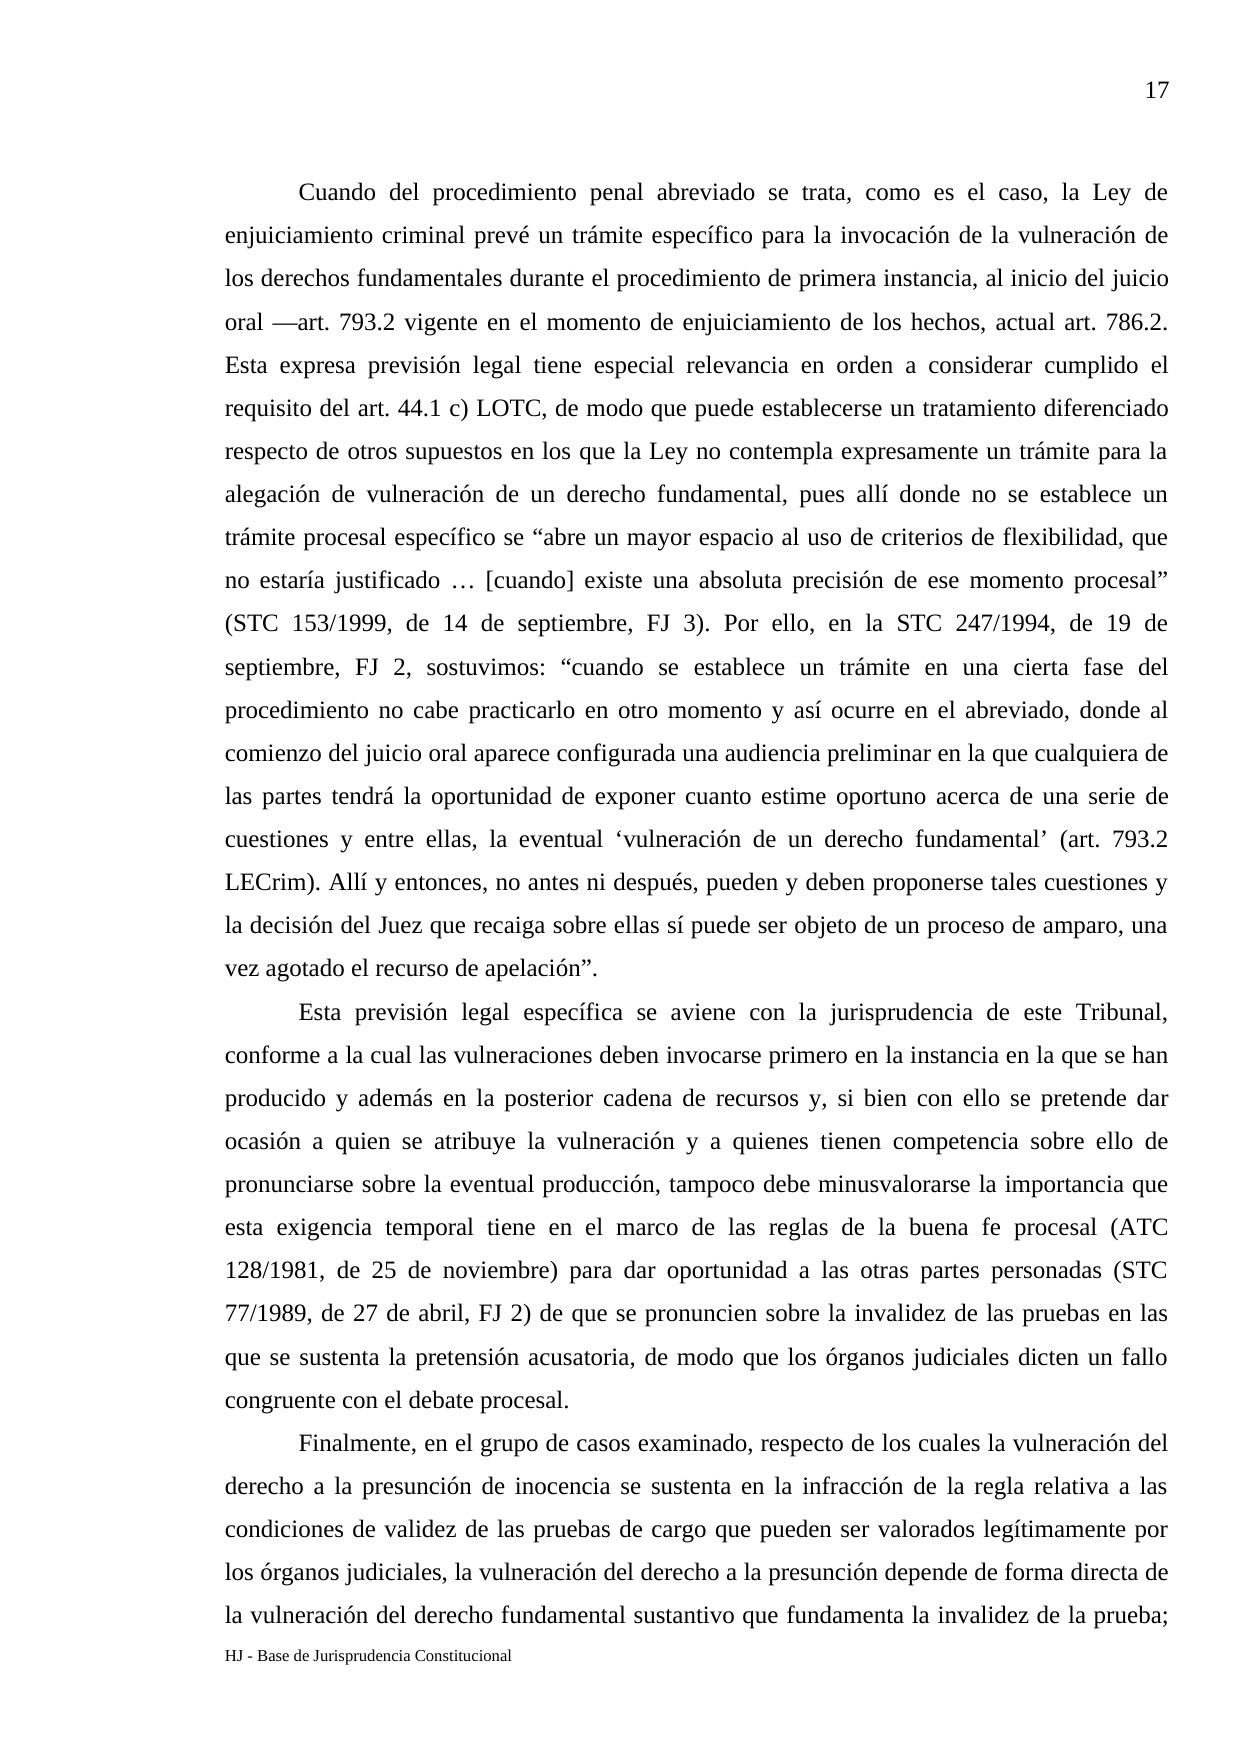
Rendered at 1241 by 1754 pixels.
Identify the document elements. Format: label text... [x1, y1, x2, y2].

text Cuando del procedimiento penal abreviado se trata, como es el caso, la Ley de enjuiciamiento criminal prevé un trámite específico para la invocación de la vulneración de los derechos fundamentales durante el procedimiento de primera instancia, al inicio del juicio oral —art. 793.2 vigente en el momento de enjuiciamiento de los hechos, actual art. 786.2. Esta expresa previsión legal tiene especial relevancia en orden a considerar cumplido el requisito del art. 44.1 c) LOTC, de modo que puede establecerse un tratamiento diferenciado respecto de otros supuestos en los que la Ley no contempla expresamente un trámite para la alegación de vulneración de un derecho fundamental, pues allí donde no se establece un trámite procesal específico se “abre un mayor espacio al uso de criterios de flexibilidad, que no estaría justificado … [cuando] existe una absoluta precisión de ese momento procesal” (STC 153/1999, de 14 de septiembre, FJ 3). Por ello, en la STC 247/1994, de 19 de septiembre, FJ 2, sostuvimos: “cuando se establece un trámite en una cierta fase del procedimiento no cabe practicarlo en otro momento y así ocurre en el abreviado, donde al comienzo del juicio oral aparece configurada una audiencia preliminar en la que cualquiera de las partes tendrá la oportunidad de exponer cuanto estime oportuno acerca de una serie de cuestiones y entre ellas, la eventual ‘vulneración de un derecho fundamental’ (art. 793.2 LECrim). Allí y entonces, no antes ni después, pueden y deben proponerse tales cuestiones y la decisión del Juez que recaiga sobre ellas sí puede ser objeto de un proceso de amparo, una vez agotado el recurso de apelación”. [224, 177, 1169, 982]
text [224, 1428, 1169, 1629]
text Esta previsión legal específica se aviene con la jurisprudencia de este Tribunal, conforme a la cual las vulneraciones deben invocarse primero en la instancia en la que se han producido y además en la posterior cadena de recursos y, si bien con ello se pretende dar ocasión a quien se atribuye la vulneración y a quienes tienen competencia sobre ello de pronunciarse sobre la eventual producción, tampoco debe minusvalorarse la importancia que esta exigencia temporal tiene en el marco de las reglas de la buena fe procesal (ATC 128/1981, de 25 de noviembre) para dar oportunidad a las otras partes personadas (STC 77/1989, de 27 de abril, FJ 2) de que se pronuncien sobre la invalidez de las pruebas en las que se sustenta la pretensión acusatoria, de modo que los órganos judiciales dicten un fallo congruente con el debate procesal. [224, 997, 1169, 1413]
